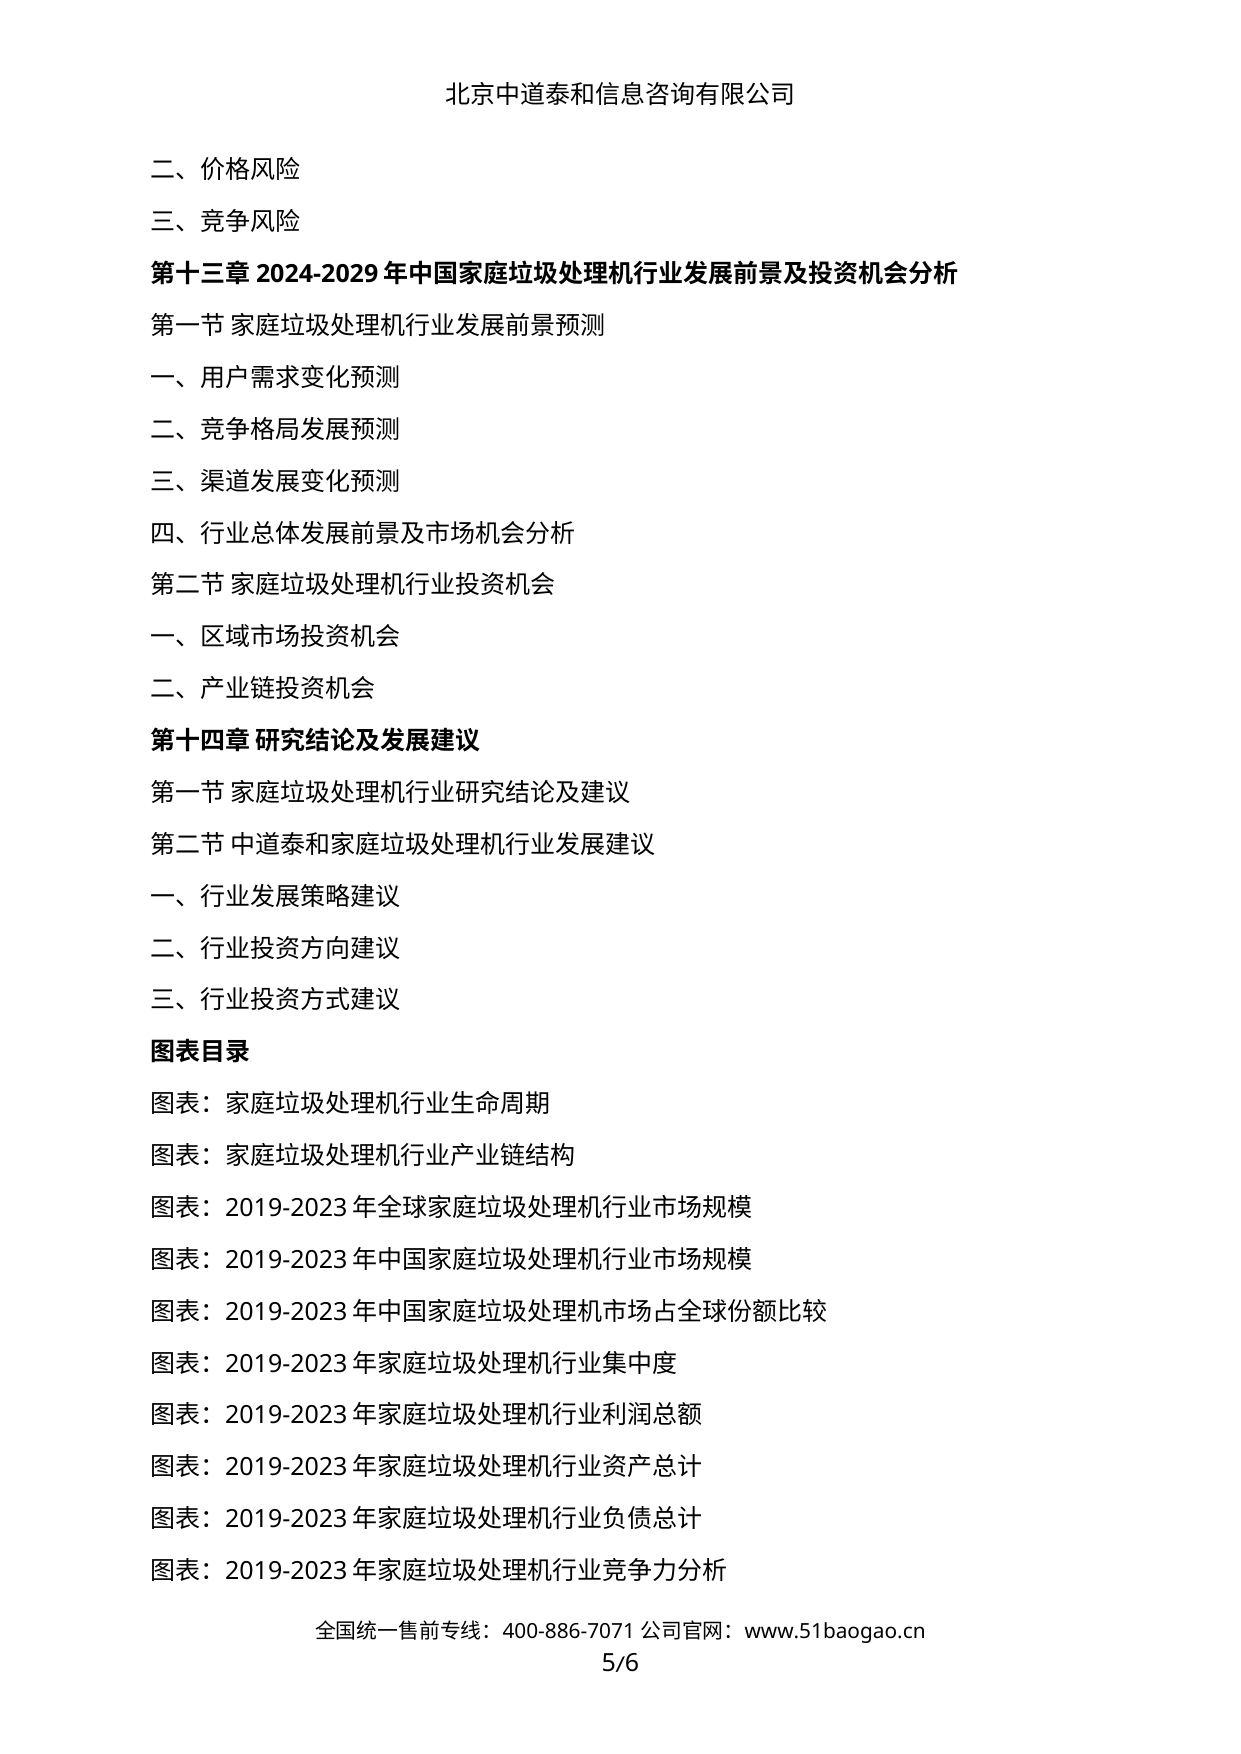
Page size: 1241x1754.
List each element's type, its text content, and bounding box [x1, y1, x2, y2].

text 图表：2019-2023年家庭垃圾处理机行业集中度 [150, 1343, 1090, 1379]
text 三、渠道发展变化预测 [150, 461, 1090, 497]
text 图表：2019-2023年家庭垃圾处理机行业负债总计 [150, 1499, 1090, 1535]
text 图表：家庭垃圾处理机行业产业链结构 [150, 1136, 1090, 1172]
text 第十三章 2024-2029年中国家庭垃圾处理机行业发展前景及投资机会分析 [150, 254, 1090, 290]
text 图表：2019-2023年家庭垃圾处理机行业竞争力分析 [150, 1551, 1090, 1587]
text 二、行业投资方向建议 [150, 928, 1090, 964]
text 二、竞争格局发展预测 [150, 409, 1090, 446]
text 图表：2019-2023年中国家庭垃圾处理机市场占全球份额比较 [150, 1291, 1090, 1327]
text 图表：2019-2023年家庭垃圾处理机行业利润总额 [150, 1395, 1090, 1431]
text 一、用户需求变化预测 [150, 357, 1090, 394]
text 第二节 中道泰和家庭垃圾处理机行业发展建议 [150, 824, 1090, 861]
text 图表：2019-2023年全球家庭垃圾处理机行业市场规模 [150, 1187, 1090, 1224]
text 图表目录 [150, 1032, 1090, 1068]
text 三、行业投资方式建议 [150, 980, 1090, 1016]
text 一、行业发展策略建议 [150, 876, 1090, 912]
text 第一节 家庭垃圾处理机行业发展前景预测 [150, 306, 1090, 342]
text 第二节 家庭垃圾处理机行业投资机会 [150, 565, 1090, 601]
text 二、产业链投资机会 [150, 669, 1090, 705]
text 一、区域市场投资机会 [150, 617, 1090, 653]
text 图表：2019-2023年家庭垃圾处理机行业资产总计 [150, 1447, 1090, 1483]
text 二、价格风险 [150, 150, 1090, 186]
text 第十四章 研究结论及发展建议 [150, 721, 1090, 757]
text 三、竞争风险 [150, 202, 1090, 238]
text 图表：2019-2023年中国家庭垃圾处理机行业市场规模 [150, 1239, 1090, 1276]
text 四、行业总体发展前景及市场机会分析 [150, 513, 1090, 549]
text 图表：家庭垃圾处理机行业生命周期 [150, 1084, 1090, 1120]
text 第一节 家庭垃圾处理机行业研究结论及建议 [150, 772, 1090, 809]
